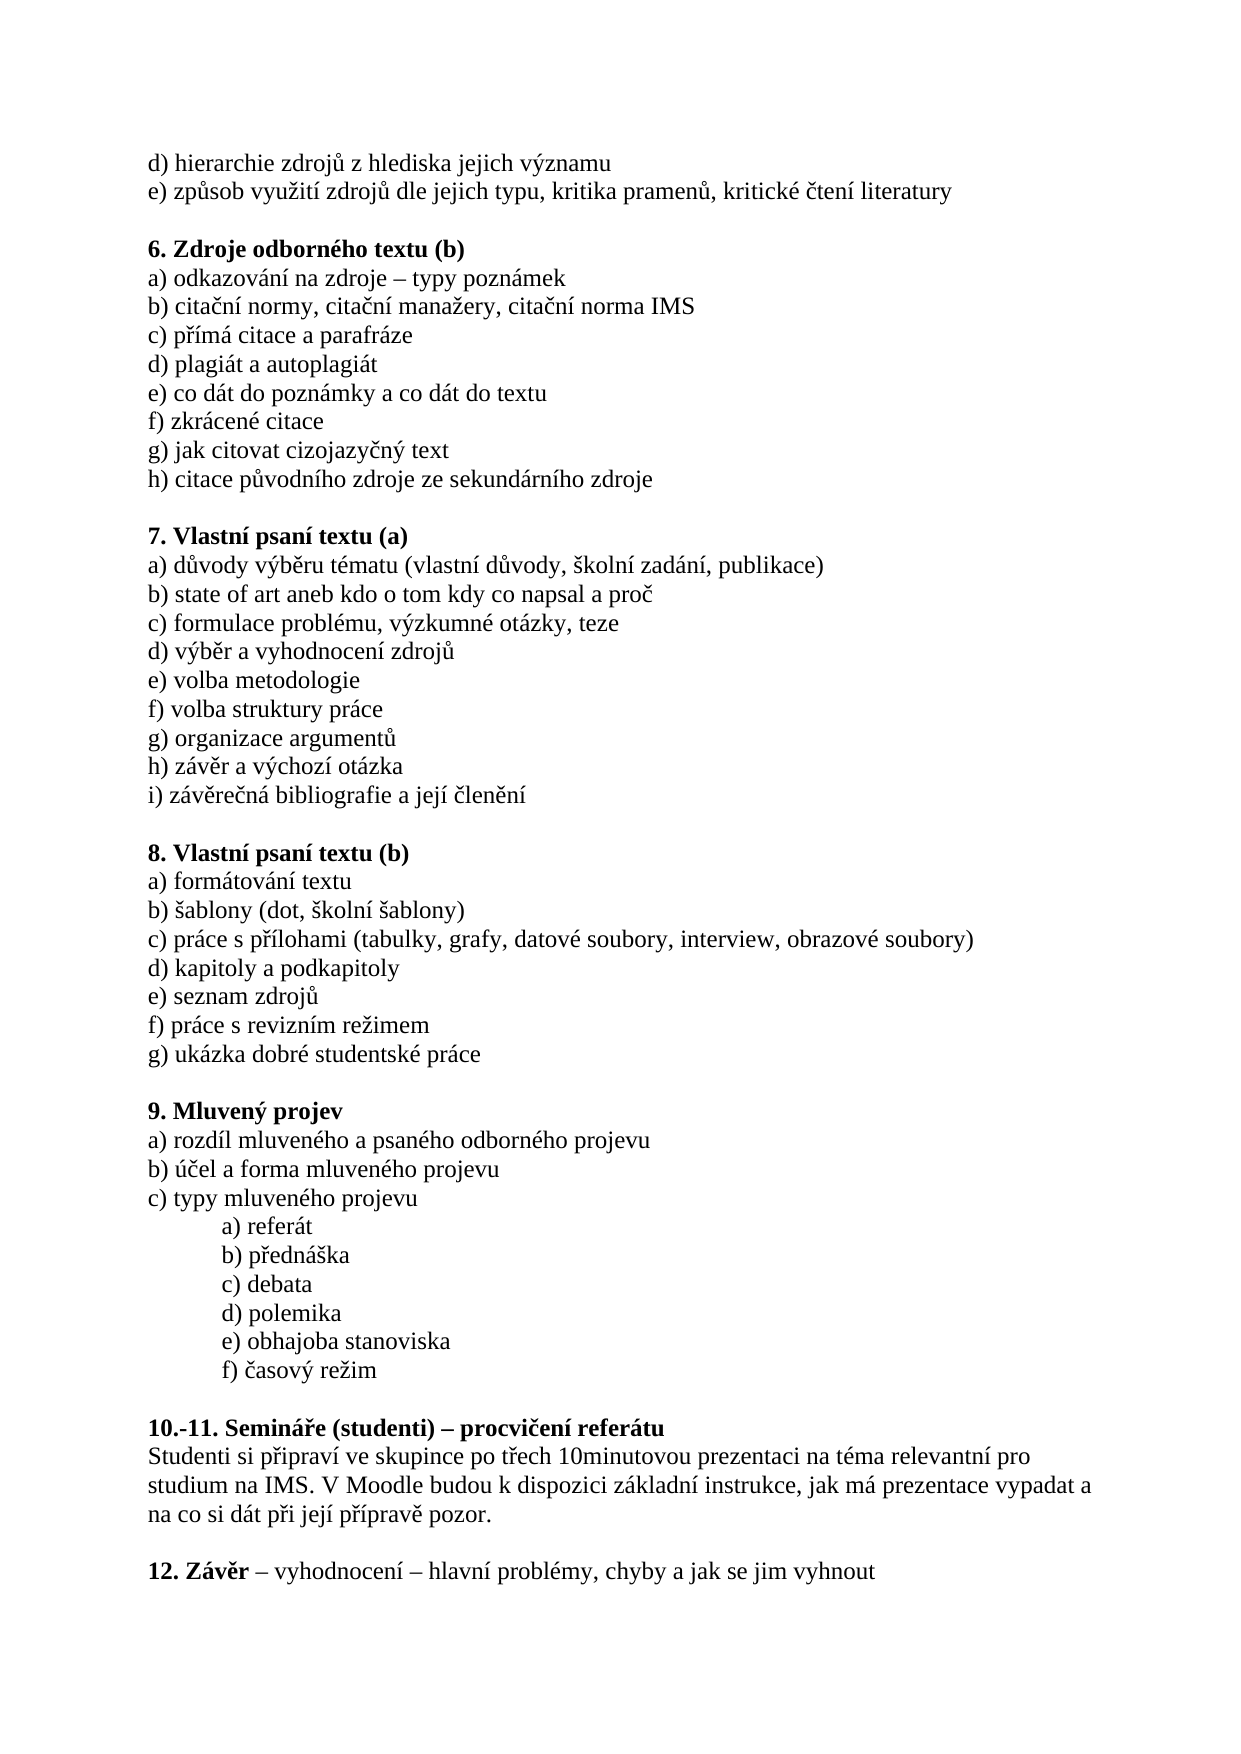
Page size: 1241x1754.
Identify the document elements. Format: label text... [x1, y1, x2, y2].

text d) plagiát a autoplagiát [148, 349, 1092, 378]
text e) co dát do poznámky a co dát do textu [148, 378, 1092, 406]
text d) hierarchie zdrojů z hlediska jejich významu [148, 148, 1092, 176]
text e) seznam zdrojů [148, 981, 1092, 1010]
text h) citace původního zdroje ze sekundárního zdroje [148, 464, 1092, 493]
text 8. Vlastní psaní textu (b) [148, 838, 1092, 866]
text c) debata [221, 1269, 1092, 1298]
text 6. Zdroje odborného textu (b) [148, 234, 1092, 263]
text a) referát [221, 1211, 1092, 1240]
text f) zkrácené citace [148, 406, 1092, 435]
text d) kapitoly a podkapitoly [148, 953, 1092, 981]
text b) citační normy, citační manažery, citační norma IMS [148, 291, 1092, 320]
text h) závěr a výchozí otázka [148, 751, 1092, 780]
text 10.-11. Semináře (studenti) – procvičení referátu [148, 1413, 1092, 1441]
text b) účel a forma mluveného projevu [148, 1154, 1092, 1183]
text b) state of art aneb kdo o tom kdy co napsal a proč [148, 579, 1092, 608]
text d) výběr a vyhodnocení zdrojů [148, 636, 1092, 665]
text f) práce s revizním režimem [148, 1010, 1092, 1039]
text c) typy mluveného projevu [148, 1183, 1092, 1211]
text b) přednáška [221, 1240, 1092, 1269]
text a) důvody výběru tématu (vlastní důvody, školní zadání, publikace) [148, 550, 1092, 579]
text f) časový režim [221, 1355, 1092, 1384]
text 7. Vlastní psaní textu (a) [148, 521, 1092, 550]
text g) ukázka dobré studentské práce [148, 1039, 1092, 1068]
text g) organizace argumentů [148, 723, 1092, 751]
text a) odkazování na zdroje – typy poznámek [148, 263, 1092, 291]
text e) způsob využití zdrojů dle jejich typu, kritika pramenů, kritické čtení literatury [148, 176, 1092, 205]
text c) formulace problému, výzkumné otázky, teze [148, 608, 1092, 636]
text a) rozdíl mluveného a psaného odborného projevu [148, 1125, 1092, 1154]
text 9. Mluvený projev [148, 1096, 1092, 1125]
text 12. Závěr – vyhodnocení – hlavní problémy, chyby a jak se jim vyhnout [148, 1556, 1092, 1585]
text i) závěrečná bibliografie a její členění [148, 780, 1092, 809]
text f) volba struktury práce [148, 694, 1092, 723]
text a) formátování textu [148, 866, 1092, 895]
text Studenti si připraví ve skupince po třech 10minutovou prezentaci na téma relevantní pro studium na IMS. V Moodle budou k dispozici základní instrukce, jak má prezentace vypadat a na co si dát při její přípravě pozor. [148, 1441, 1092, 1528]
text e) obhajoba stanoviska [221, 1326, 1092, 1355]
text e) volba metodologie [148, 665, 1092, 694]
text c) práce s přílohami (tabulky, grafy, datové soubory, interview, obrazové soubory) [148, 924, 1092, 953]
text b) šablony (dot, školní šablony) [148, 895, 1092, 924]
text c) přímá citace a parafráze [148, 320, 1092, 349]
text g) jak citovat cizojazyčný text [148, 435, 1092, 464]
text d) polemika [221, 1298, 1092, 1326]
